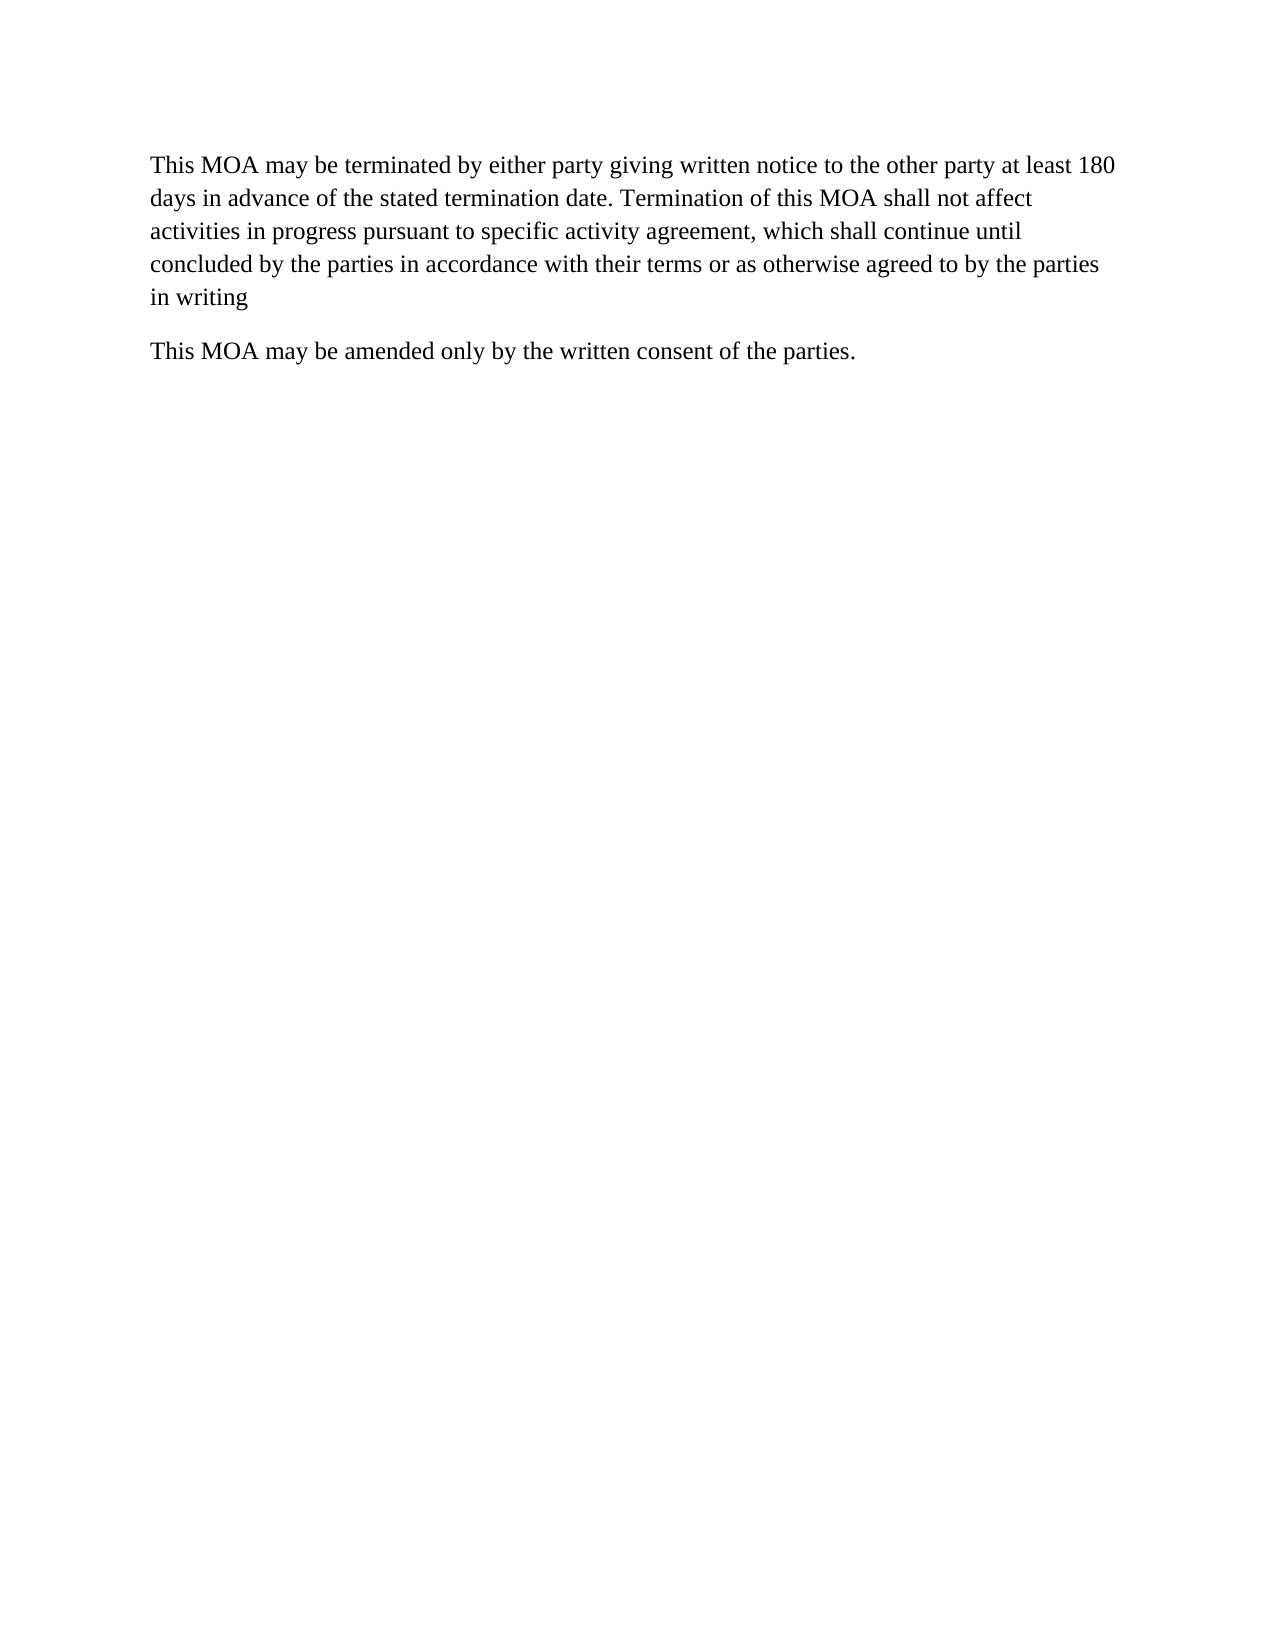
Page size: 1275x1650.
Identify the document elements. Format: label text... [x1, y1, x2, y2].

text This MOA may be terminated by either party giving written notice to the other party at least 180 days in advance of the stated termination date. Termination of this MOA shall not affect activities in progress pursuant to specific activity agreement, which shall continue until concluded by the parties in accordance with their terms or as otherwise agreed to by the parties in writing [75, 150, 1125, 311]
text This MOA may be amended only by the written consent of the parties. [150, 336, 1125, 365]
